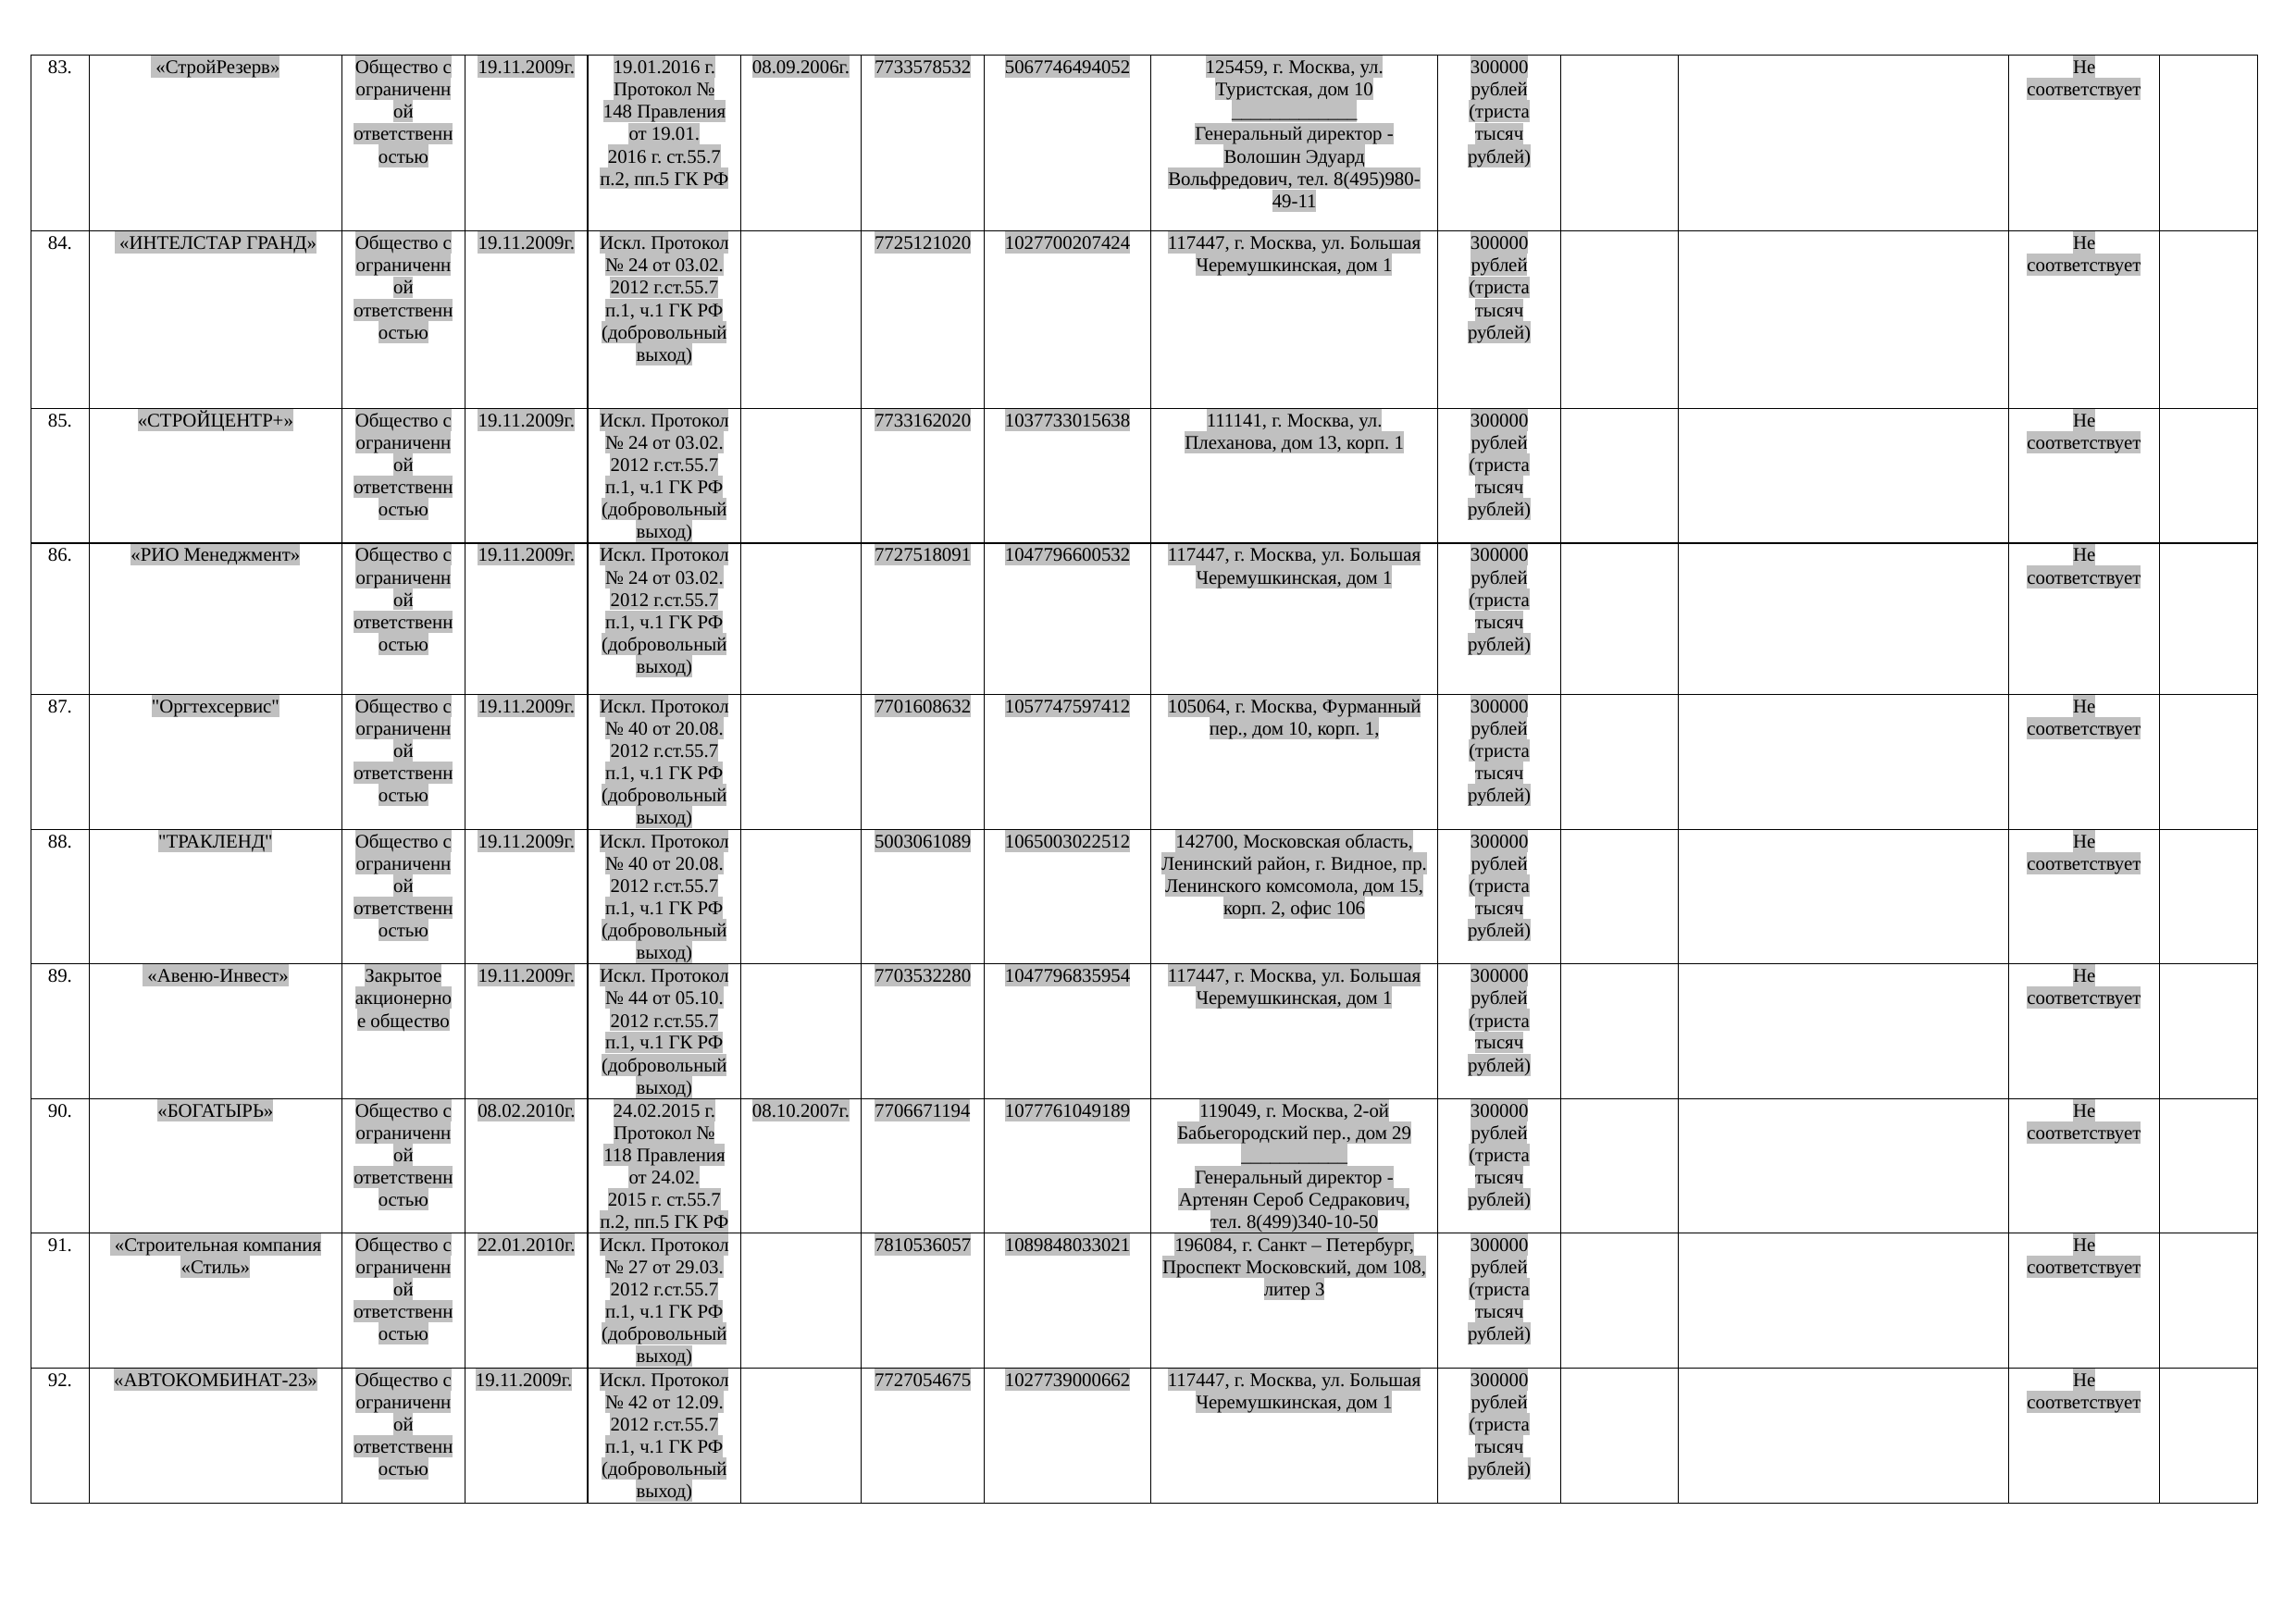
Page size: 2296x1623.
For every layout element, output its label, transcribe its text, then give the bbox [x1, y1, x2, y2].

table_cell 1077761049189 [985, 1099, 1150, 1233]
table_cell «СтройРезерв» [90, 56, 341, 230]
table_cell [1561, 964, 1678, 1098]
table_cell Искл. Протокол № 40 от 20.08. 2012 г.ст.55.7 п.1, ч.1 ГК РФ (добровольный выход) [589, 830, 636, 963]
table_cell 92. [31, 1369, 89, 1503]
table_cell 7727054675 [862, 1369, 984, 1503]
table_cell 1057747597412 [985, 695, 1150, 829]
table_cell Искл. Протокол № 24 от 03.02. 2012 г.ст.55.7 п.1, ч.1 ГК РФ (добровольный выход) [589, 544, 740, 694]
table_cell 5003061089 [862, 830, 984, 963]
table_cell Искл. Протокол № 24 от 03.02. 2012 г.ст.55.7 п.1, ч.1 ГК РФ (добровольный выход) [589, 231, 740, 408]
table_cell [2160, 830, 2257, 963]
table_cell [2160, 1099, 2257, 1233]
table_cell 83. [31, 56, 89, 230]
table_cell [1679, 1369, 2008, 1503]
table_cell 300000 рублей (триста тысяч рублей) [1438, 964, 1560, 1098]
table_cell Не соответствует [2009, 231, 2159, 408]
table_cell 300000 рублей (триста тысяч рублей) [1438, 1233, 1560, 1367]
table_cell 1027739000662 [985, 1369, 1150, 1503]
table_cell Общество с ограниченной ответственностью [342, 544, 465, 694]
table_cell [1561, 1369, 1678, 1503]
table_cell 1065003022512 [985, 830, 1150, 963]
table_cell Не соответствует [2009, 1233, 2159, 1367]
table_cell 300000 рублей (триста тысяч рублей) [1438, 1369, 1560, 1503]
table_cell 119049, г. Москва, 2-ой Бабьегородский пер., дом 29 ___________ Генеральный директор - Артенян Сероб Седракович, тел. 8(499)340-10-50 [1347, 1099, 1437, 1233]
table_cell 19.01.2016 г. Протокол № 148 Правления от 19.01. 2016 г. ст.55.7 п.2, пп.5 ГК РФ [589, 56, 740, 230]
table_cell Искл. Протокол № 42 от 12.09. 2012 г.ст.55.7 п.1, ч.1 ГК РФ (добровольный выход) [589, 1369, 740, 1503]
table_cell 7725121020 [862, 231, 984, 408]
table_cell [1679, 544, 2008, 694]
table_cell 117447, г. Москва, ул. Большая Черемушкинская, дом 1 [1151, 544, 1437, 694]
table_cell 7706671194 [862, 1099, 984, 1233]
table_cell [342, 56, 465, 230]
table_cell 300000 рублей (триста тысяч рублей) [1438, 830, 1560, 963]
table_cell Общество с ограниченной ответственностью [342, 1099, 465, 1233]
table_cell [741, 1233, 861, 1367]
table_cell 125459, г. Москва, ул. Туристская, дом 10 _____________ Генеральный директор - Волошин Эдуард Вольфредович, тел. 8(495)980-49-11 [1151, 56, 1437, 230]
table_cell 90. [31, 1099, 89, 1233]
table_cell Искл. Протокол № 40 от 20.08. 2012 г.ст.55.7 п.1, ч.1 ГК РФ (добровольный выход) [589, 695, 740, 829]
table_cell [1679, 1099, 2008, 1233]
table_cell 300000 рублей (триста тысяч рублей) [1438, 409, 1560, 542]
table_cell 7703532280 [862, 964, 984, 1098]
table_cell 300000 рублей (триста тысяч рублей) [1438, 231, 1560, 408]
table_cell Не соответствует [2009, 544, 2159, 694]
table_cell «Строительная компания «Стиль» [90, 1233, 341, 1367]
table_cell 7733162020 [862, 409, 984, 542]
table_cell [741, 695, 861, 829]
table_cell [2160, 1369, 2257, 1503]
table_cell "Оргтехсервис" [90, 695, 341, 829]
table_cell «БОГАТЫРЬ» [90, 1099, 341, 1233]
table_cell [2160, 544, 2257, 694]
table_cell 22.01.2010г. [465, 1233, 587, 1367]
table_cell 117447, г. Москва, ул. Большая Черемушкинская, дом 1 [1151, 1369, 1437, 1503]
table_cell «АВТОКОМБИНАТ-23» [90, 1369, 341, 1503]
table_cell 111141, г. Москва, ул. Плеханова, дом 13, корп. 1 [1151, 409, 1437, 542]
table_cell Искл. Протокол № 40 от 20.08. 2012 г.ст.55.7 п.1, ч.1 ГК РФ (добровольный выход) [692, 830, 740, 963]
table_cell [741, 231, 861, 408]
table_cell 1047796835954 [985, 964, 1150, 1098]
table_cell 85. [31, 409, 89, 542]
table_cell 87. [31, 695, 89, 829]
table_cell 08.02.2010г. [465, 1099, 587, 1233]
table_cell 88. [31, 830, 89, 963]
table_cell [741, 1369, 861, 1503]
table_cell 5067746494052 [985, 56, 1150, 230]
table_cell [1561, 56, 1678, 230]
table_cell 105064, г. Москва, Фурманный пер., дом 10, корп. 1, [1151, 695, 1437, 829]
table_cell [1561, 544, 1678, 694]
table_cell Искл. Протокол № 27 от 29.03. 2012 г.ст.55.7 п.1, ч.1 ГК РФ (добровольный выход) [589, 1233, 740, 1367]
table_cell «ИНТЕЛСТАР ГРАНД» [90, 231, 341, 408]
table_cell 19.11.2009г. [465, 409, 587, 542]
table_cell [2160, 964, 2257, 1098]
table_cell [741, 964, 861, 1098]
table_cell 7810536057 [862, 1233, 984, 1367]
table_cell 300000 рублей (триста тысяч рублей) [1438, 695, 1560, 829]
table_cell 19.11.2009г. [465, 964, 587, 1098]
table_cell "ТРАКЛЕНД" [90, 830, 341, 963]
table_cell [1679, 695, 2008, 829]
table_cell Общество с ограниченной ответственностью [342, 1233, 465, 1367]
table_cell Не соответствует [2009, 695, 2159, 829]
table_cell Искл. Протокол № 44 от 05.10. 2012 г.ст.55.7 п.1, ч.1 ГК РФ (добровольный выход) [589, 964, 740, 1098]
table_cell 19.11.2009г. [465, 1369, 587, 1503]
table_cell 19.11.2009г. [465, 544, 587, 694]
table_cell 7701608632 [862, 695, 984, 829]
table_cell [2160, 695, 2257, 829]
table_cell «СТРОЙЦЕНТР+» [90, 409, 341, 542]
table_cell 08.10.2007г. [741, 1099, 861, 1233]
table_cell 1027700207424 [985, 231, 1150, 408]
table_cell [2160, 231, 2257, 408]
table_cell [741, 830, 861, 963]
table_cell 86. [31, 544, 89, 694]
table_cell Искл. Протокол № 24 от 03.02. 2012 г.ст.55.7 п.1, ч.1 ГК РФ (добровольный выход) [692, 409, 740, 542]
table_cell Не соответствует [2009, 1369, 2159, 1503]
table_cell Не соответствует [2009, 964, 2159, 1098]
table_cell [741, 409, 861, 542]
table_cell 300000 рублей (триста тысяч рублей) [1438, 544, 1560, 694]
table_cell [2160, 409, 2257, 542]
table_cell 142700, Московская область, Ленинский район, г. Видное, пр. Ленинского комсомола, дом 15, корп. 2, офис 106 [1151, 830, 1437, 963]
table_cell 117447, г. Москва, ул. Большая Черемушкинская, дом 1 [1151, 964, 1437, 1098]
table_cell 19.11.2009г. [465, 231, 587, 408]
table_cell 300000 рублей (триста тысяч рублей) [1438, 1099, 1560, 1233]
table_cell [1438, 56, 1560, 230]
table_cell 196084, г. Санкт – Петербург, Проспект Московский, дом 108, литер 3 [1151, 1233, 1437, 1367]
table_cell 91. [31, 1233, 89, 1367]
table_cell 19.11.2009г. [465, 830, 587, 963]
table_cell Закрытое акционерное общество [342, 964, 465, 1098]
table_cell [1679, 830, 2008, 963]
table_cell 117447, г. Москва, ул. Большая Черемушкинская, дом 1 [1151, 231, 1437, 408]
table_cell [2160, 1233, 2257, 1367]
table_cell [1679, 409, 2008, 542]
table_cell [1561, 830, 1678, 963]
table_cell Не соответствует [2009, 1099, 2159, 1233]
table_cell Искл. Протокол № 24 от 03.02. 2012 г.ст.55.7 п.1, ч.1 ГК РФ (добровольный выход) [589, 409, 636, 542]
table_cell 1047796600532 [985, 544, 1150, 694]
table_cell [1561, 409, 1678, 542]
table_cell Не соответствует [2009, 56, 2159, 230]
table_cell 1089848033021 [985, 1233, 1150, 1367]
table_cell 24.02.2015 г. Протокол № 118 Правления от 24.02. 2015 г. ст.55.7 п.2, пп.5 ГК РФ [589, 1099, 628, 1233]
table_cell [1679, 231, 2008, 408]
table_cell [1561, 695, 1678, 829]
table_cell «РИО Менеджмент» [90, 544, 341, 694]
table_cell Общество с ограниченной ответственностью [342, 830, 465, 963]
table_cell 7733578532 [862, 56, 984, 230]
table_cell Не соответствует [2009, 409, 2159, 542]
table_cell 19.11.2009г. [465, 56, 587, 230]
table_cell [2160, 56, 2257, 230]
table_cell [1679, 1233, 2008, 1367]
table_cell 1037733015638 [985, 409, 1150, 542]
table_cell 19.11.2009г. [465, 695, 587, 829]
table_cell 08.09.2006г. [741, 56, 861, 230]
table_cell [741, 544, 861, 694]
table_cell «Авеню-Инвест» [90, 964, 341, 1098]
table_cell Общество с ограниченной ответственностью [342, 695, 465, 829]
table_cell Общество с ограниченной ответственностью [342, 231, 465, 408]
table_cell Не соответствует [2009, 830, 2159, 963]
table_cell 7727518091 [862, 544, 984, 694]
table_cell 89. [31, 964, 89, 1098]
table_cell [1561, 1099, 1678, 1233]
table_cell 84. [31, 231, 89, 408]
table_cell Общество с ограниченной ответственностью [342, 409, 465, 542]
table_cell [1561, 231, 1678, 408]
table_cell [342, 1369, 465, 1503]
table_cell [1679, 964, 2008, 1098]
table_cell [1679, 56, 2008, 230]
table_cell [1561, 1233, 1678, 1367]
table_cell 24.02.2015 г. Протокол № 118 Правления от 24.02. 2015 г. ст.55.7 п.2, пп.5 ГК РФ [700, 1099, 740, 1233]
table_cell 119049, г. Москва, 2-ой Бабьегородский пер., дом 29 ___________ Генеральный директор - Артенян Сероб Седракович, тел. 8(499)340-10-50 [1151, 1099, 1241, 1233]
